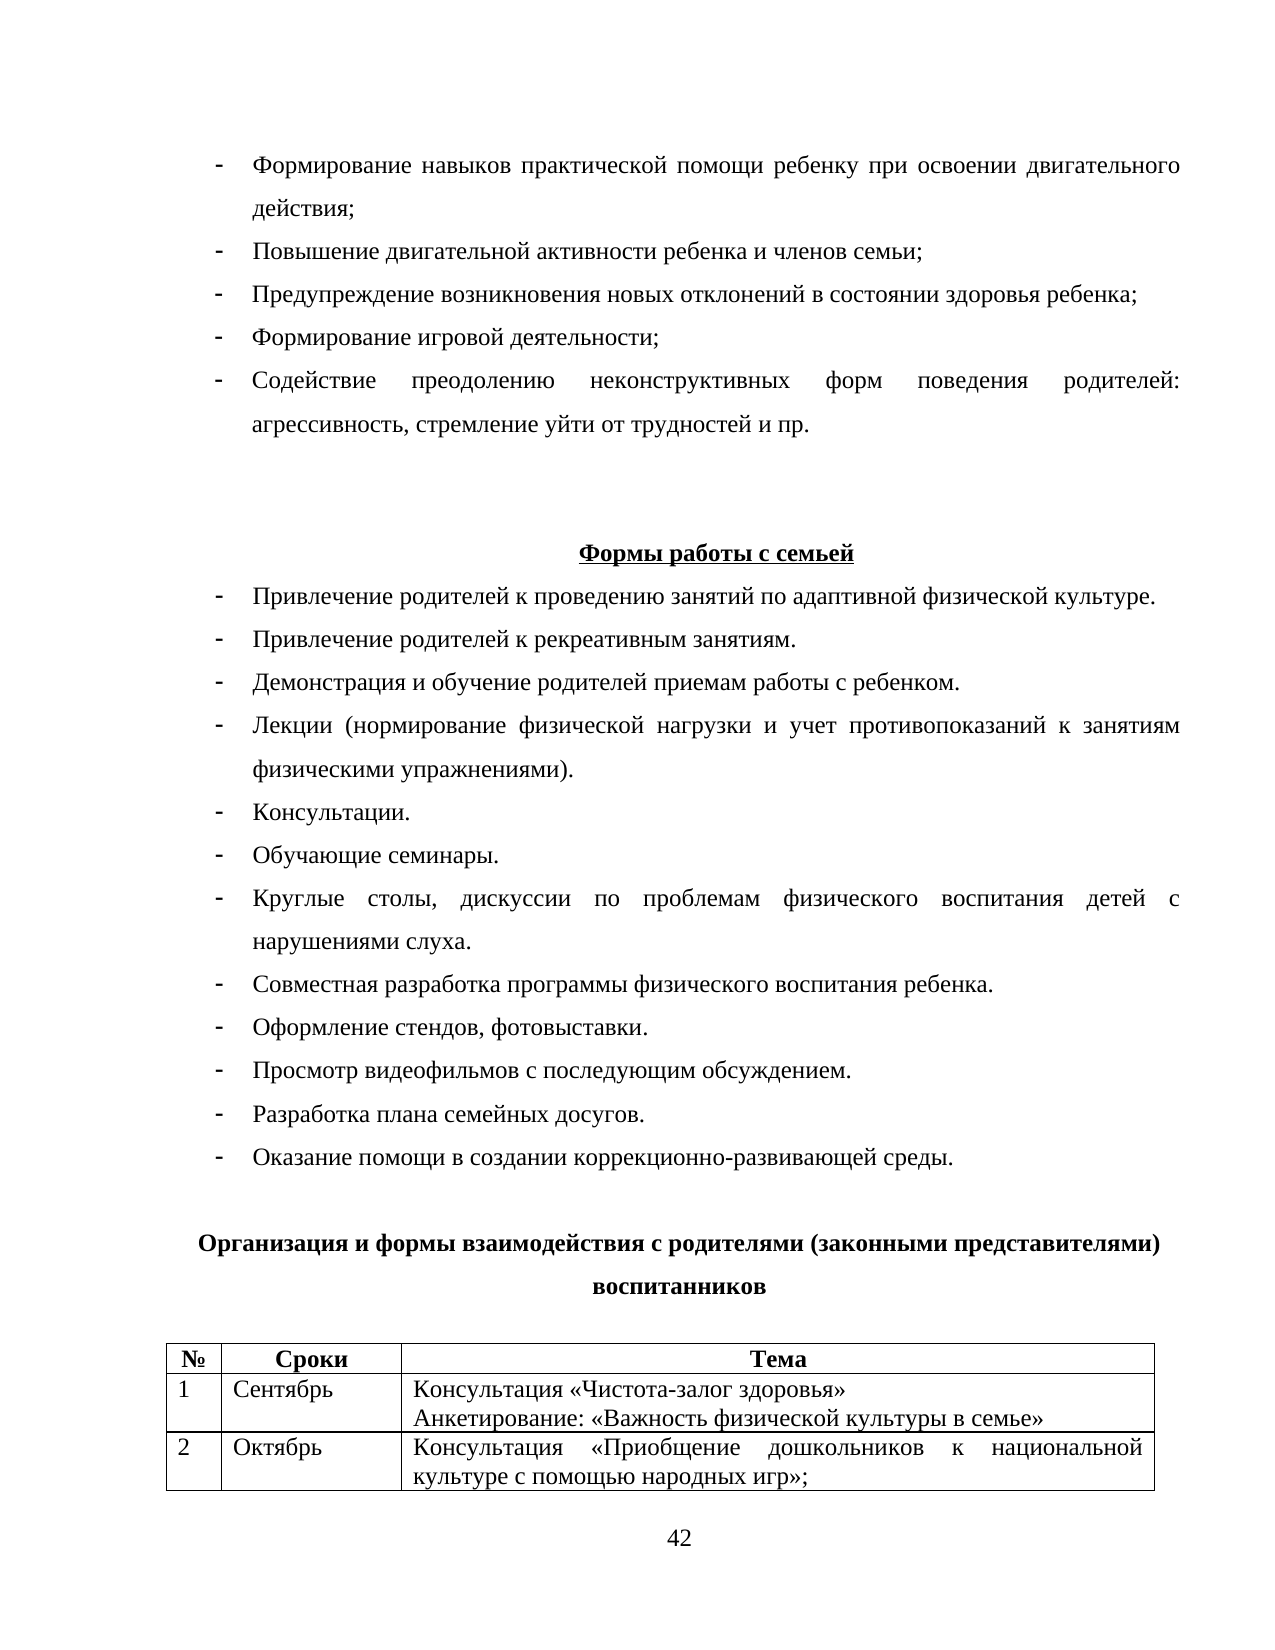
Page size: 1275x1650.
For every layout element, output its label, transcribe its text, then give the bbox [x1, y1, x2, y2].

table_header № [167, 1344, 221, 1373]
table_header Тема [402, 1344, 1154, 1373]
list Консультации. [215, 797, 1181, 826]
list Предупреждение возникновения новых отклонений в состоянии здоровья ребенка; [214, 279, 1181, 308]
list Просмотр видеофильмов с последующим обсуждением. [215, 1056, 1181, 1084]
table_cell Сентябрь [222, 1374, 401, 1431]
list Формирование игровой деятельности; [214, 322, 1181, 351]
list Демонстрация и обучение родителей приемам работы с ребенком. [215, 667, 1181, 696]
list Обучающие семинары. [215, 840, 1181, 869]
table_header Сроки [222, 1344, 401, 1373]
table_cell 2 [167, 1433, 221, 1490]
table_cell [402, 1433, 1154, 1490]
text Формы работы с семьей [177, 538, 1181, 567]
list Совместная разработка программы физического воспитания ребенка. [215, 969, 1181, 998]
table_cell 1 [167, 1374, 221, 1431]
list Круглые столы, дискуссии по проблемам физического воспитания детей с нарушениями слуха. [215, 883, 1181, 955]
list Формирование навыков практической помощи ребенку при освоении двигательного действия; [215, 150, 1181, 222]
list Лекции (нормирование физической нагрузки и учет противопоказаний к занятиям физическими упражнениями). [215, 711, 1181, 782]
table_cell Консультация «Чистота-залог здоровья» Анкетирование: «Важность физической культуры в семье» [402, 1374, 1154, 1431]
list Привлечение родителей к проведению занятий по адаптивной физической культуре. [215, 581, 1181, 610]
list Привлечение родителей к рекреативным занятиям. [215, 624, 1181, 653]
list Содействие преодолению неконструктивных форм поведения родителей: агрессивность, стремление уйти от трудностей и пр. [214, 366, 1181, 437]
list Оформление стендов, фотовыставки. [215, 1012, 1181, 1041]
table_cell Октябрь [222, 1433, 401, 1490]
list Оказание помощи в создании коррекционно-развивающей среды. [215, 1142, 1181, 1171]
list Разработка плана семейных досугов. [215, 1099, 1181, 1127]
list Повышение двигательной активности ребенка и членов семьи; [215, 236, 1181, 265]
text Организация и формы взаимодействия с родителями (законными представителями) воспитанников [177, 1228, 1181, 1300]
